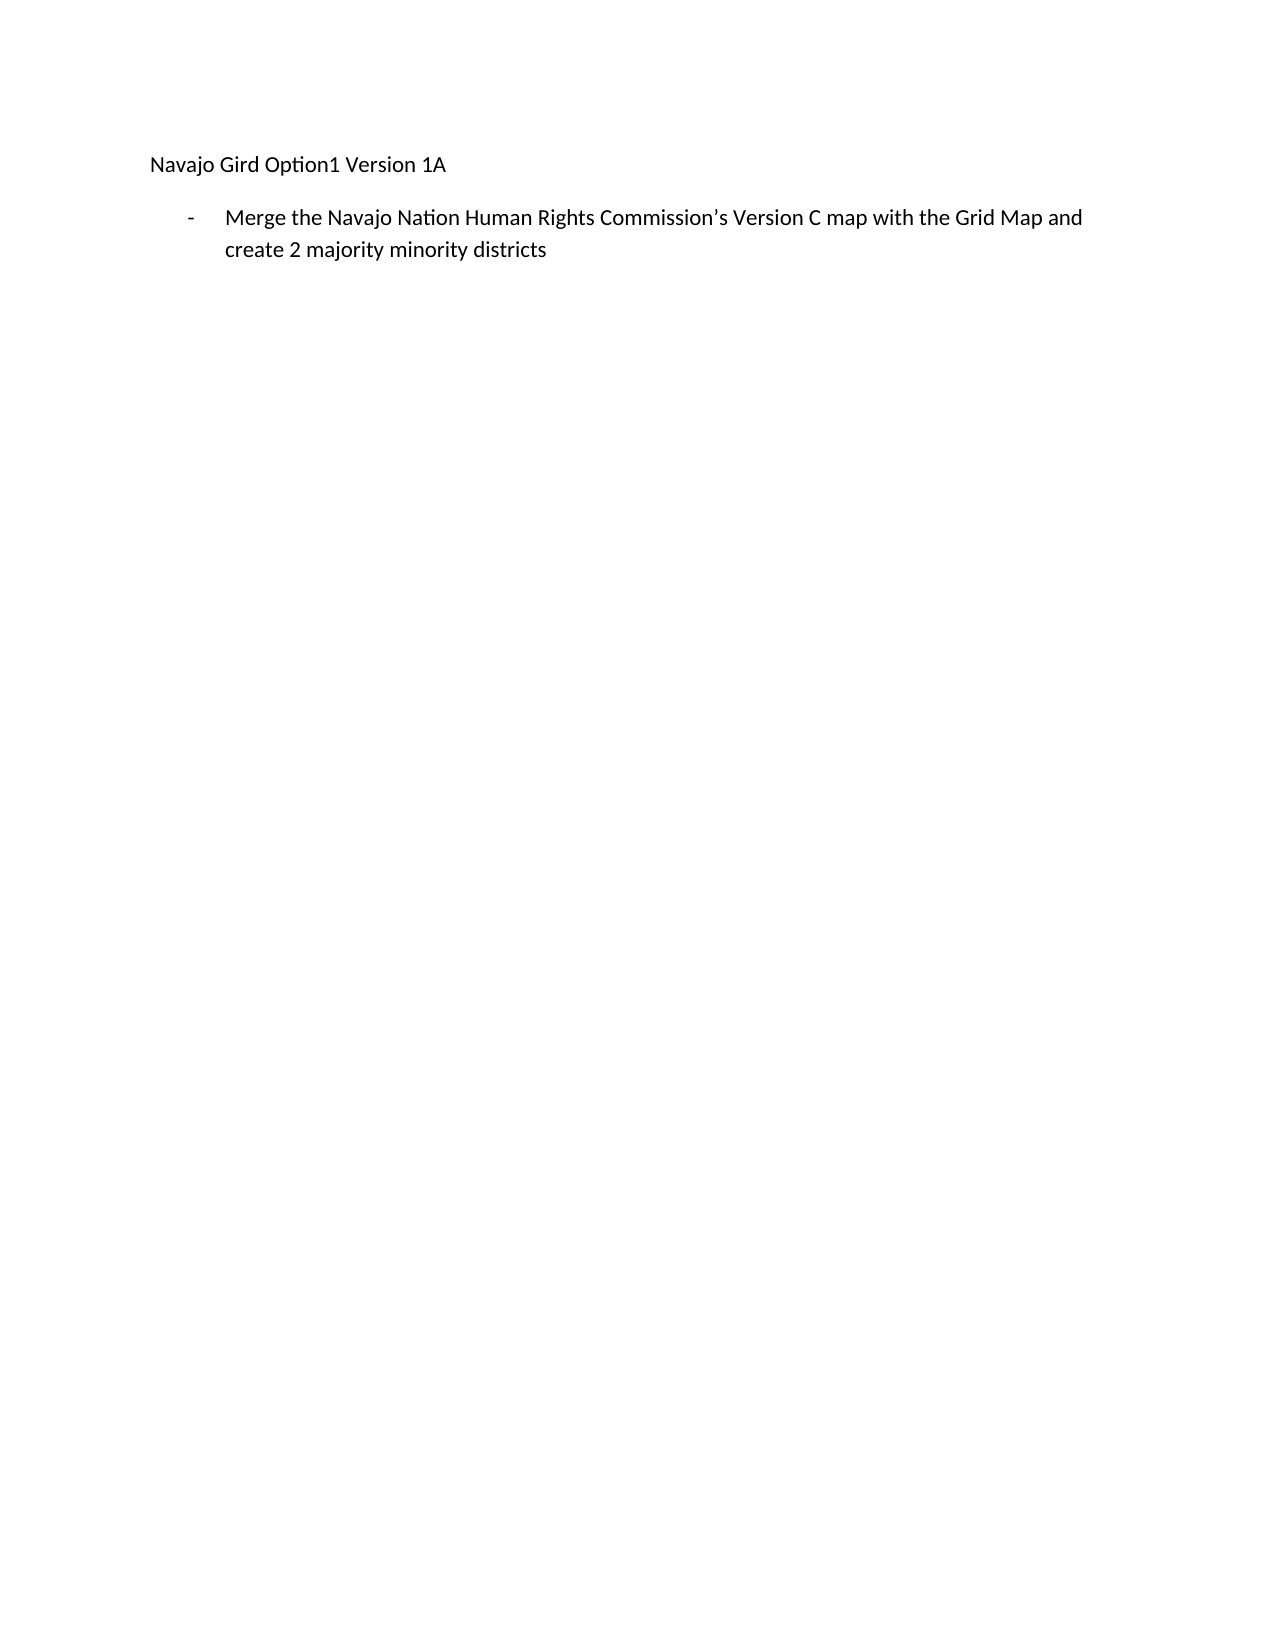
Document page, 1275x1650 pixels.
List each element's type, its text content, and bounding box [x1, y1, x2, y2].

text Navajo Gird Option1 Version 1A [150, 150, 1125, 178]
list Merge the Navajo Nation Human Rights Commission’s Version C map with the Grid Map and create 2 majority minority districts [187, 203, 1125, 263]
